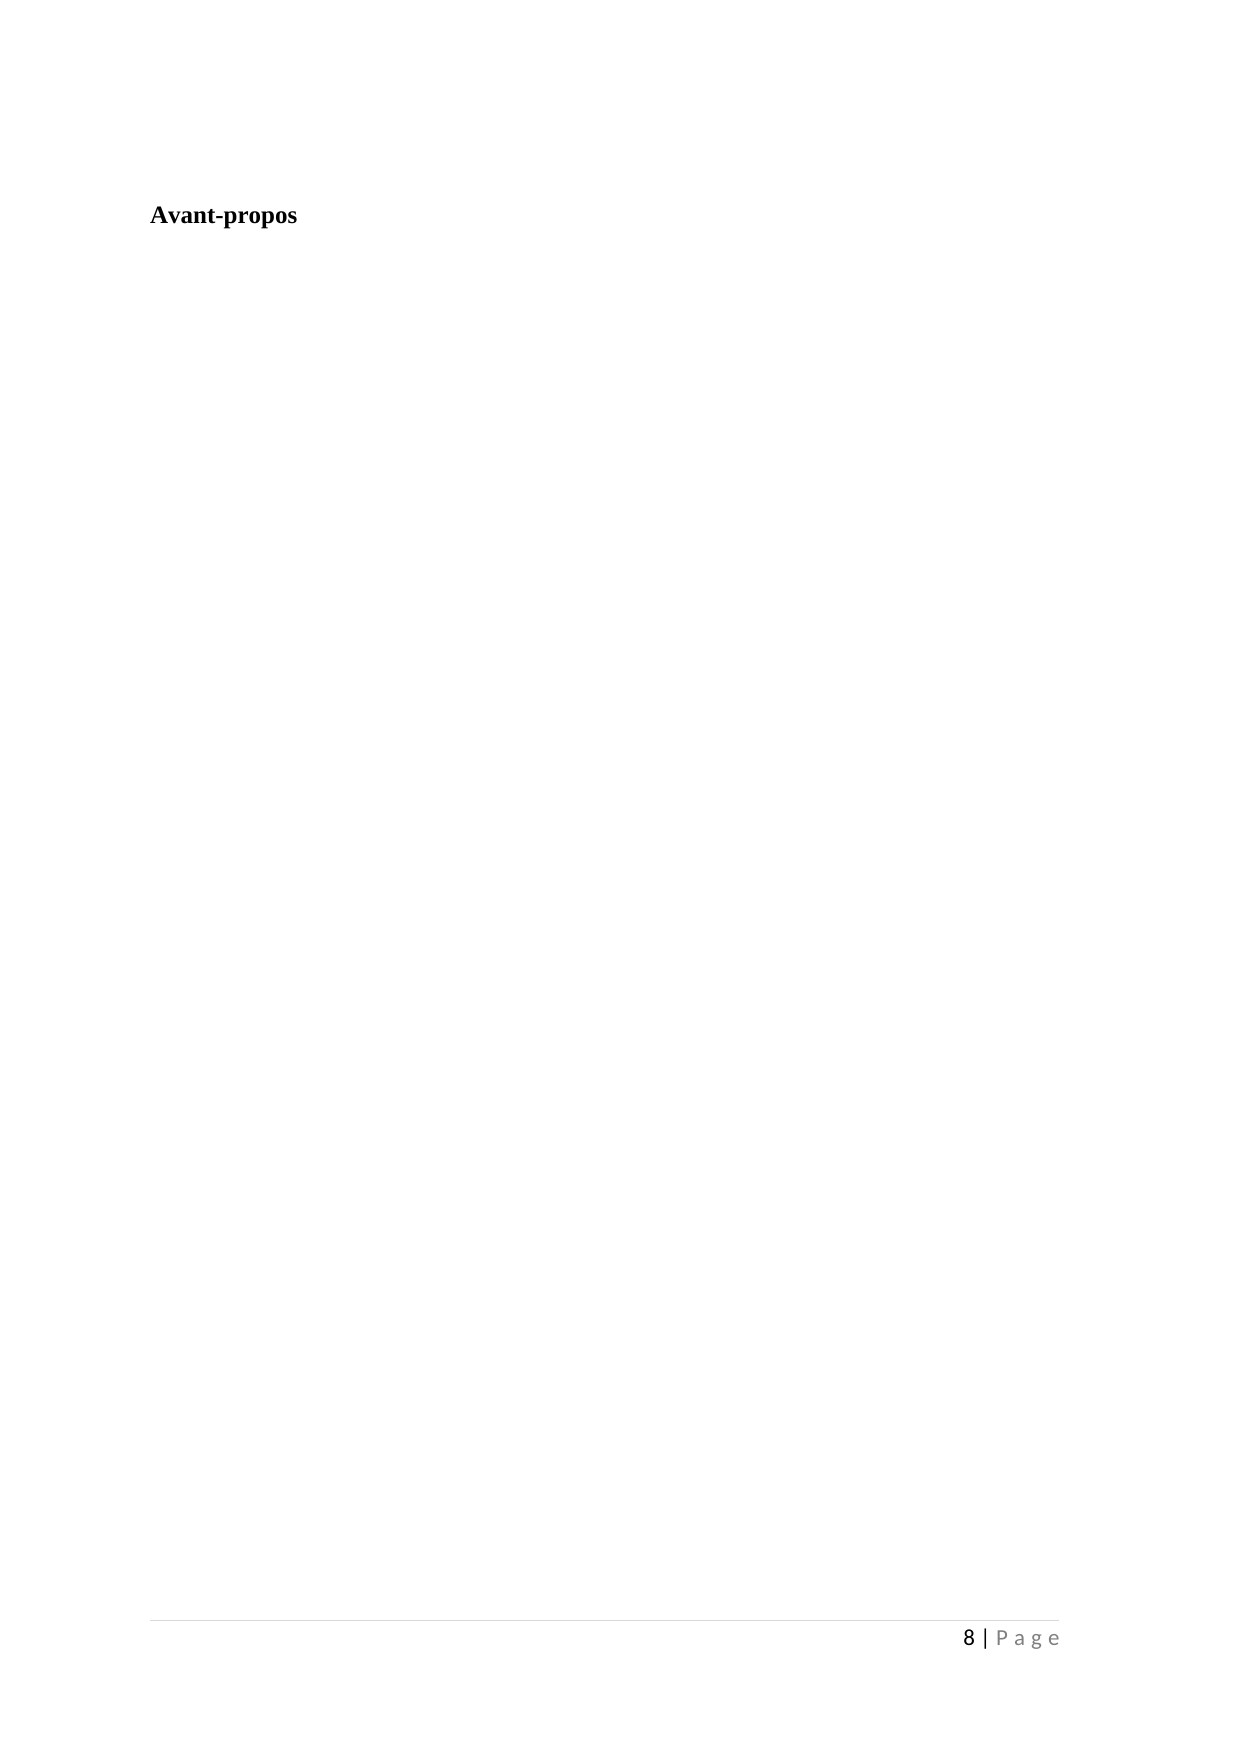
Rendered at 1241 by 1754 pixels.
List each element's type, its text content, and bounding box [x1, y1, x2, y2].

subtitle Avant-propos [150, 200, 1059, 229]
